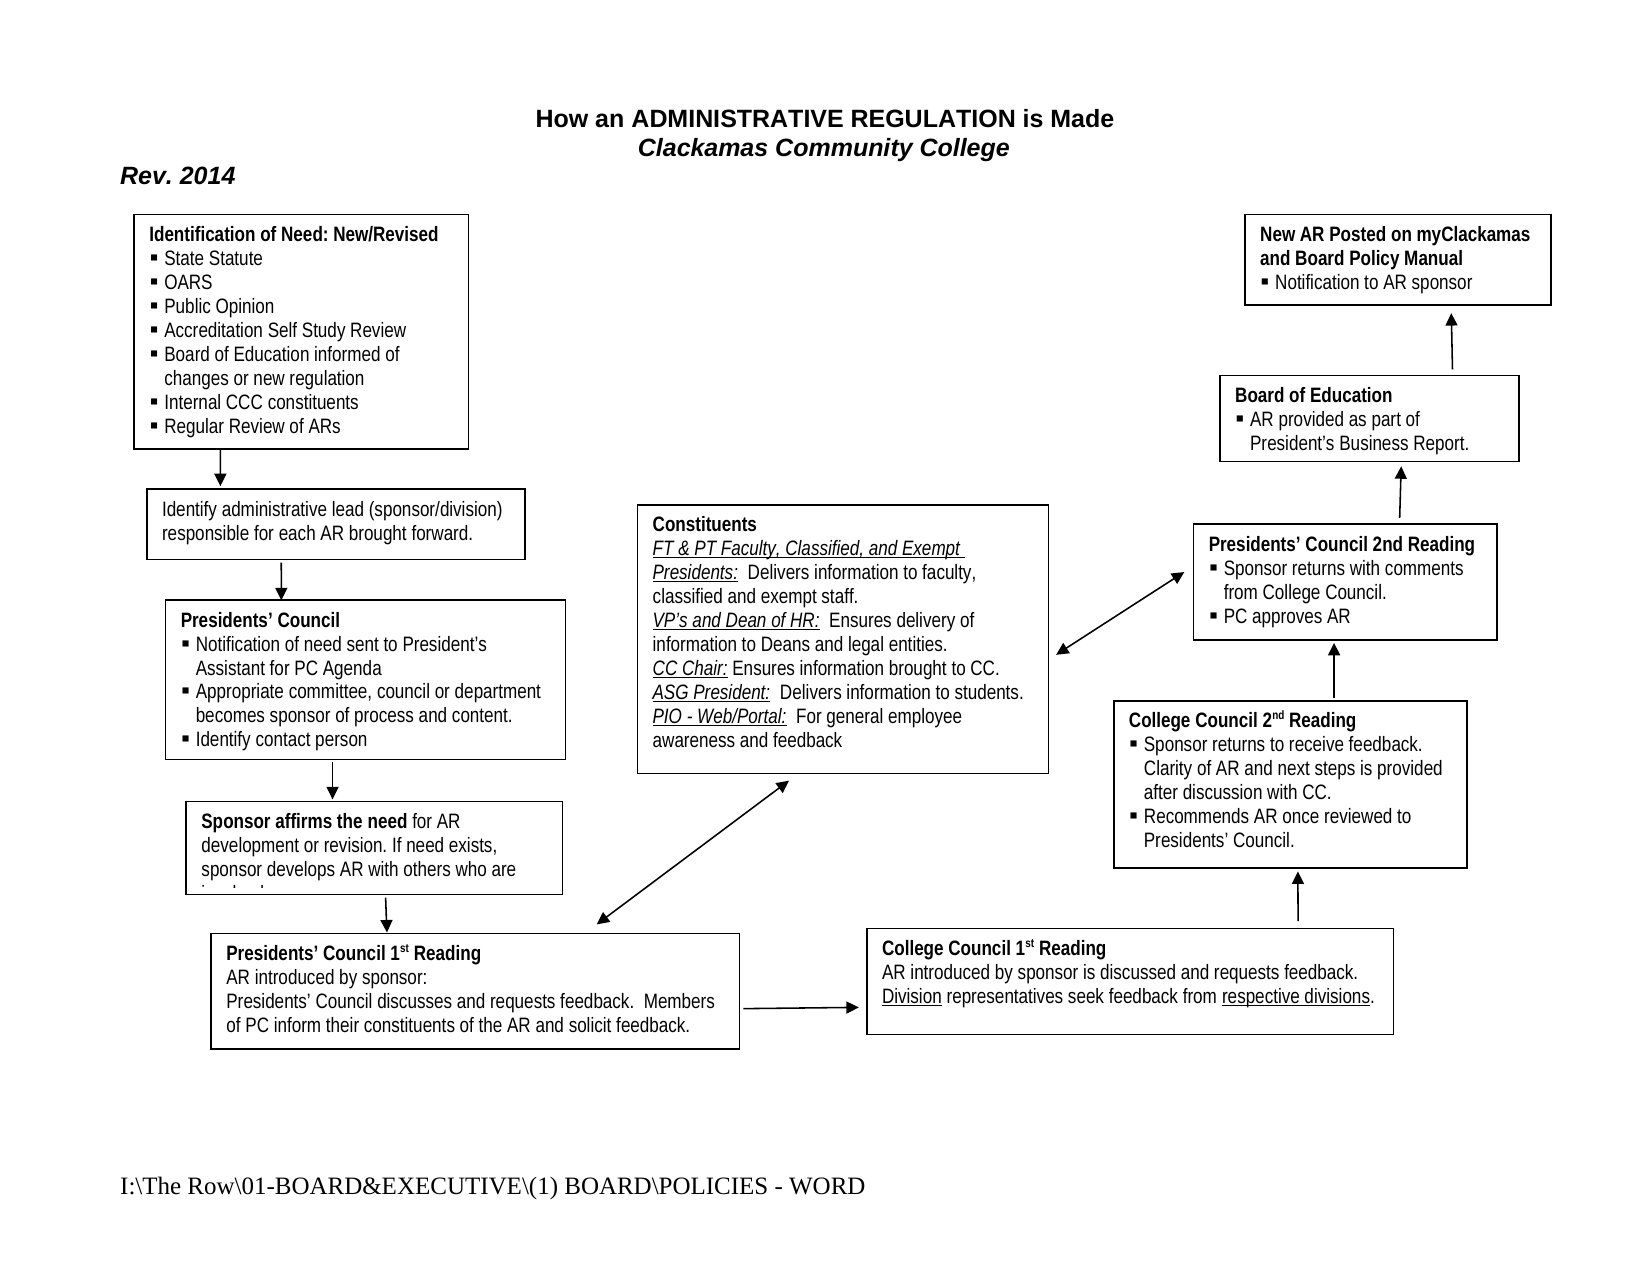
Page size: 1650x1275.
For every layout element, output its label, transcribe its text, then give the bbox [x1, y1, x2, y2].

text Rev. 2014 [120, 161, 1530, 190]
text How an ADMINISTRATIVE REGULATION is Made [120, 104, 1530, 132]
